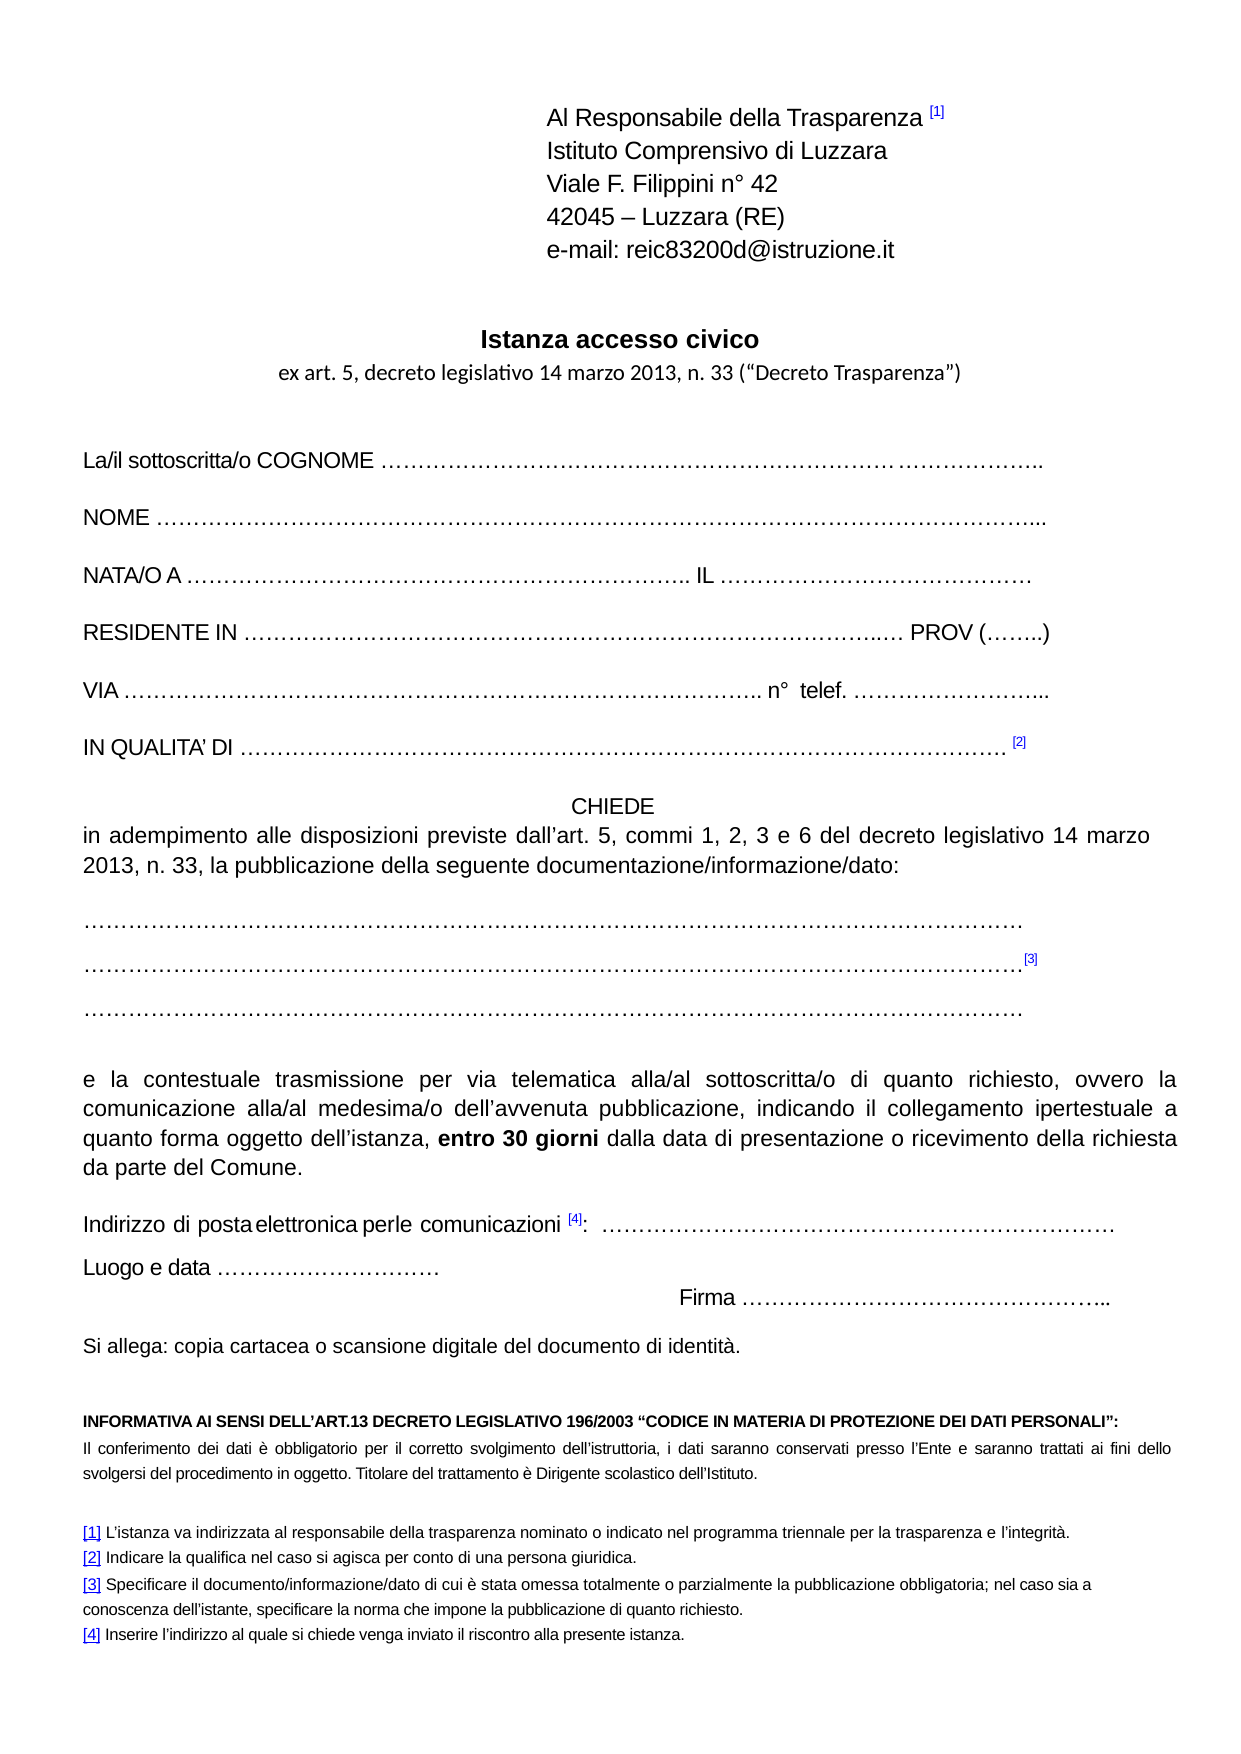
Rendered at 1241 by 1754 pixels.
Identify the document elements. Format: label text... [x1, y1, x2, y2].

text Firma ………………………………………….. [679, 1282, 1240, 1311]
text [1] L’istanza va indirizzata al responsabile della trasparenza nominato o indicato nel programma triennale per la trasparenza e l’integrità. [83, 1518, 1174, 1543]
text ……………………………………………………………………………………………………………… ………………………………………………………………………………………………………………[3] ……………………………………………………………………………………………………………… [83, 894, 1173, 1025]
text Viale F. Filippini n° 42 [546, 169, 1096, 198]
text INFORMATIVA AI SENSI DELL’ART.13 DECRETO LEGISLATIVO 196/2003 “CODICE IN MATERIA DI PROTEZIONE DEI DATI PERSONALI”: [83, 1407, 1175, 1432]
text Istituto Comprensivo di Luzzara [546, 136, 1096, 165]
text in adempimento alle disposizioni previste dall’art. 5, commi 1, 2, 3 e 6 del decreto legislativo 14 marzo 2013, n. 33, la pubblicazione della seguente documentazione/informazione/dato: [83, 821, 1152, 879]
text Indirizzo di posta elettronica per le comunicazioni [4]: …………………………………………………………… [83, 1210, 1240, 1239]
text [2] Indicare la qualifica nel caso si agisca per conto di una persona giuridica. [83, 1544, 1240, 1568]
text Istanza accesso civico ex art. 5, decreto legislativo 14 marzo 2013, n. 33 (“Decreto Trasparenza”) [0, 324, 1240, 386]
text Si allega: copia cartacea o scansione digitale del documento di identità. [83, 1334, 1240, 1358]
text Il conferimento dei dati è obbligatorio per il corretto svolgimento dell’istruttoria, i dati saranno conservati presso l’Ente e saranno trattati ai fini dello svolgersi del procedimento in oggetto. Titolare del trattamento è Dirigente scolastico dell’Istituto. [83, 1434, 1175, 1484]
text [3] Specificare il documento/informazione/dato di cui è stata omessa totalmente o parzialmente la pubblicazione obbligatoria; nel caso sia a conoscenza dell’istante, specificare la norma che impone la pubblicazione di quanto richiesto. [4] Inserire l’indirizzo al quale si chiede venga inviato il riscontro alla presente istanza. [83, 1571, 1175, 1646]
text Al Responsabile della Trasparenza [1] [546, 103, 1096, 132]
text e la contestuale trasmissione per via telematica alla/al sottoscritta/o di quanto richiesto, ovvero la comunicazione alla/al medesima/o dell’avvenuta pubblicazione, indicando il collegamento ipertestuale a quanto forma oggetto dell’istanza, entro 30 giorni dalla data di presentazione o ricevimento della richiesta da parte del Comune. [83, 1064, 1178, 1181]
text Luogo e data ………………………… [83, 1252, 1240, 1281]
text CHIEDE [571, 792, 1240, 820]
text 42045 – Luzzara (RE) [546, 202, 1096, 231]
text La/il sottoscritta/o COGNOME …………………………………………………………… ……………….. NOME ………………………………………………………………………………………………………... NATA/O A ………………………………………………………….. IL …………………………………… RESIDENTE IN …………………………………………………………………………..… PROV (……..) VIA ………………………………………………………………………….. n° telef. ……………………... IN QUALITA’ DI …………………………………………………………………………………………. [2] [83, 422, 1177, 767]
text e-mail: reic83200d@istruzione.it [546, 236, 1096, 264]
